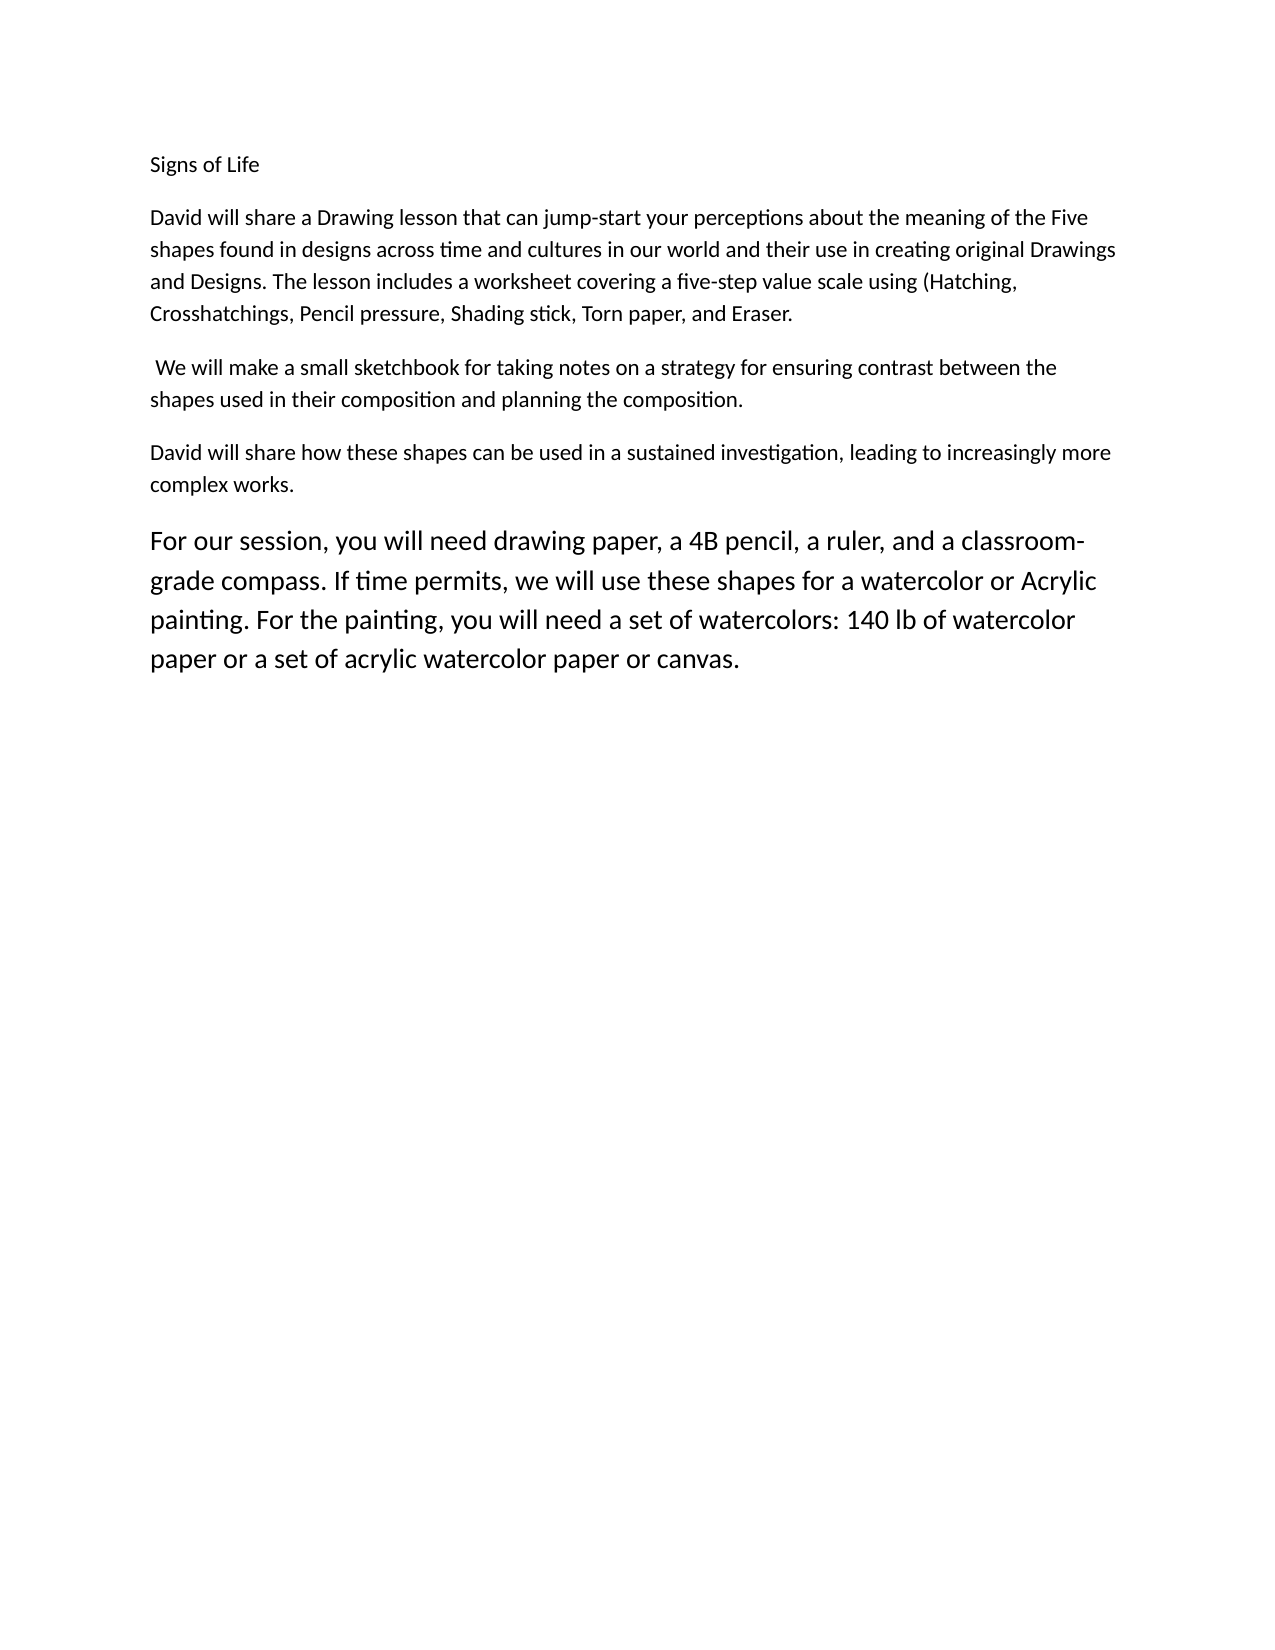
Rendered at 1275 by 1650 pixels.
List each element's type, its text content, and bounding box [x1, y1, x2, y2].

text David will share how these shapes can be used in a sustained investigation, leading to increasingly more complex works. [150, 438, 1125, 498]
text David will share a Drawing lesson that can jump-start your perceptions about the meaning of the Five shapes found in designs across time and cultures in our world and their use in creating original Drawings and Designs. The lesson includes a worksheet covering a five-step value scale using (Hatching, Crosshatchings, Pencil pressure, Shading stick, Torn paper, and Eraser. [150, 203, 1125, 328]
text We will make a small sketchbook for taking notes on a strategy for ensuring contrast between the shapes used in their composition and planning the composition. [150, 353, 1125, 413]
text Signs of Life [150, 150, 1125, 178]
text For our session, you will need drawing paper, a 4B pencil, a ruler, and a classroom-grade compass. If time permits, we will use these shapes for a watercolor or Acrylic painting. For the painting, you will need a set of watercolors: 140 lb of watercolor paper or a set of acrylic watercolor paper or canvas. [150, 523, 1125, 676]
